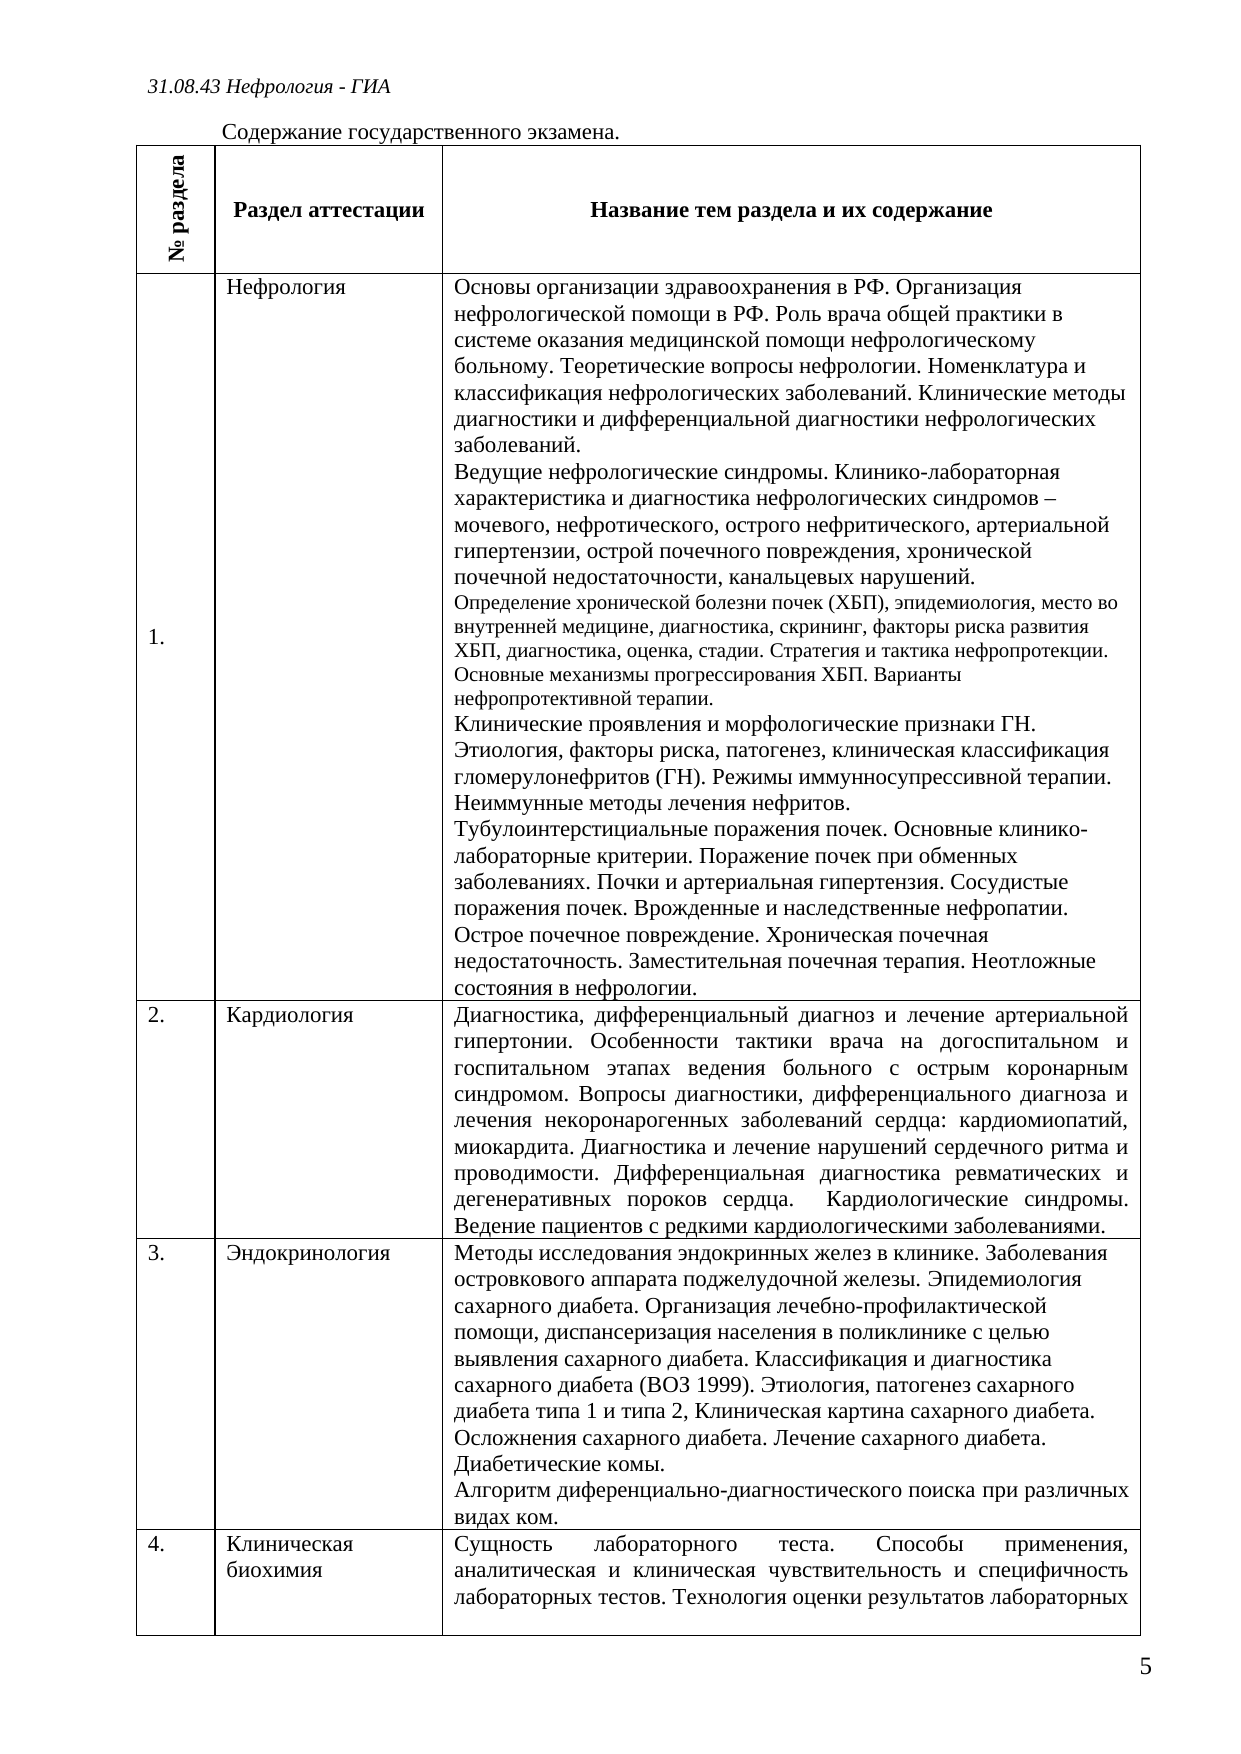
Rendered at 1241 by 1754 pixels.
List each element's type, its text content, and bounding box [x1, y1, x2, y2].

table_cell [216, 1530, 442, 1635]
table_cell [443, 1530, 1140, 1635]
table_cell Нефрология [216, 274, 442, 1000]
list Содержание государственного экзамена. [148, 118, 1152, 144]
table_cell Кардиология [216, 1001, 442, 1238]
table_cell [137, 1239, 214, 1529]
table_header № раздела [137, 146, 214, 272]
table_cell [137, 274, 214, 1000]
table_cell Основы организации здравоохранения в РФ. Организация нефрологической помощи в РФ. Роль врача общей практики в системе оказания медицинской помощи нефрологическому больному. Теоретические вопросы нефрологии. Номенклатура и классификация нефрологических заболеваний. Клинические методы диагностики и дифференциальной диагностики нефрологических заболеваний. Ведущие нефрологические синдромы. Клинико-лабораторная характеристика и диагностика нефрологических синдромов – мочевого, нефротического, острого нефритического, артериальной гипертензии, острой почечного повреждения, хронической почечной недостаточности, канальцевых нарушений. Определение хронической болезни почек (ХБП), эпидемиология, место во внутренней медицине, диагностика, скрининг, факторы риска развития ХБП, диагностика, оценка, стадии. Стратегия и тактика нефропротекции. Основные механизмы прогрессирования ХБП. Варианты нефропротективной терапии. Клинические проявления и морфологические признаки ГН. Этиология, факторы риска, патогенез, клиническая классификация гломерулонефритов (ГН). Режимы иммунносупрессивной терапии. Неиммунные методы лечения нефритов. Тубулоинтерстициальные поражения почек. Основные клинико-лабораторные критерии. Поражение почек при обменных заболеваниях. Почки и артериальная гипертензия. Сосудистые поражения почек. Врожденные и наследственные нефропатии. Острое почечное повреждение. Хроническая почечная недостаточность. Заместительная почечная терапия. Неотложные состояния в нефрологии. [443, 274, 1140, 1000]
table_header Раздел аттестации [216, 146, 442, 272]
table_cell Методы исследования эндокринных желез в клинике. Заболевания островкового аппарата поджелудочной железы. Эпидемиология сахарного диабета. Организация лечебно-профилактической помощи, диспансеризация населения в поликлинике с целью выявления сахарного диабета. Классификация и диагностика сахарного диабета (ВОЗ 1999). Этиология, патогенез сахарного диабета типа 1 и типа 2, Клиническая картина сахарного диабета. Осложнения сахарного диабета. Лечение сахарного диабета. Диабетические комы. Алгоритм диференциально-диагностического поиска при различных видах ком. [443, 1239, 1140, 1529]
table_header Название тем раздела и их содержание [443, 146, 1140, 272]
table_cell [137, 1001, 214, 1238]
table_cell Эндокринология [216, 1239, 442, 1529]
table_cell Диагностика, дифференциальный диагноз и лечение артериальной гипертонии. Особенности тактики врача на догоспитальном и госпитальном этапах ведения больного с острым коронарным синдромом. Вопросы диагностики, дифференциального диагноза и лечения некоронарогенных заболеваний сердца: кардиомиопатий, миокардита. Диагностика и лечение нарушений сердечного ритма и проводимости. Дифференциальная диагностика ревматических и дегенеративных пороков сердца. Кардиологические синдромы. Ведение пациентов с редкими кардиологическими заболеваниями. [443, 1001, 1140, 1238]
table_cell [137, 1530, 214, 1635]
